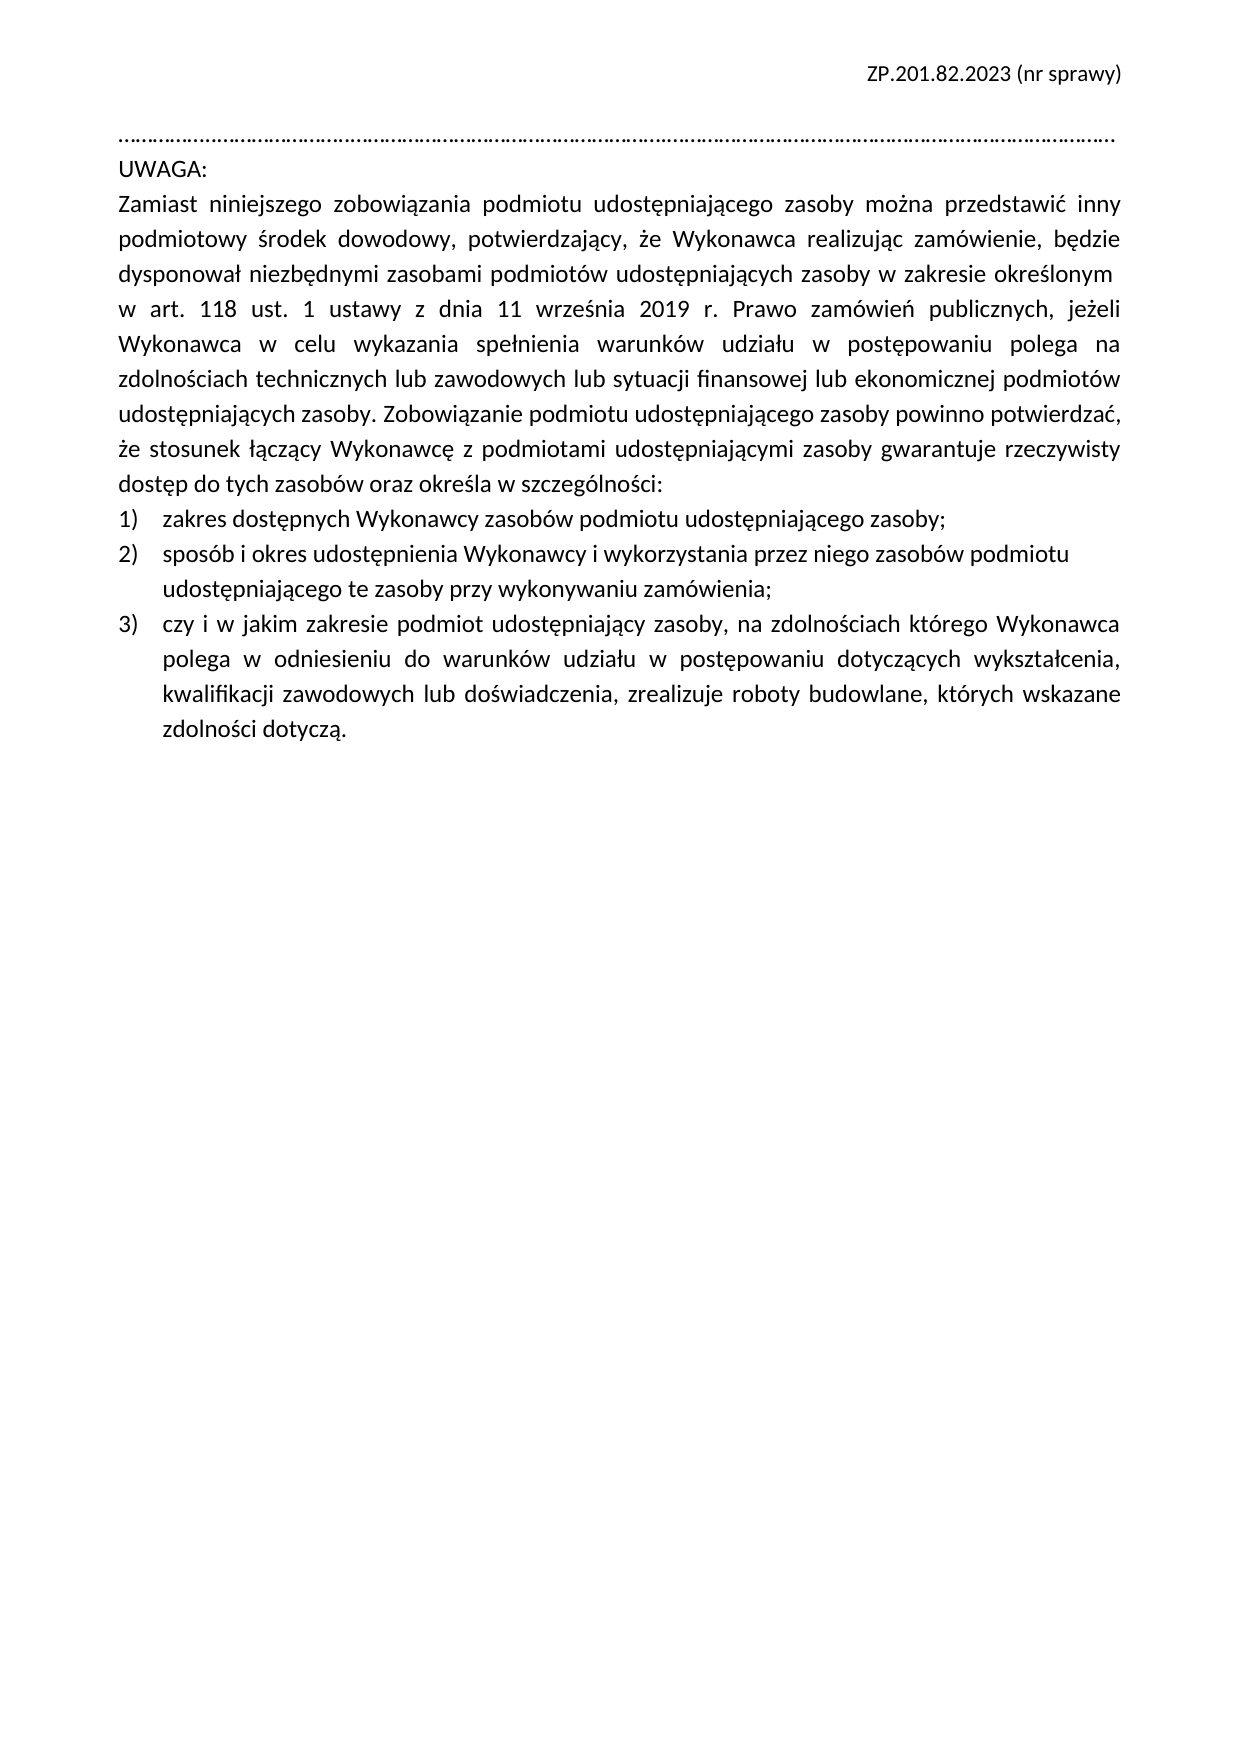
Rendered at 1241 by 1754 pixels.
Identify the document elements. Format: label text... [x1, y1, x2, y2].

list sposób i okres udostępnienia Wykonawcy i wykorzystania przez niego zasobów podmiotu udostępniającego te zasoby przy wykonywaniu zamówienia; [118, 538, 1122, 604]
text Zamiast niniejszego zobowiązania podmiotu udostępniającego zasoby można przedstawić inny podmiotowy środek dowodowy, potwierdzający, że Wykonawca realizując zamówienie, będzie dysponował niezbędnymi zasobami podmiotów udostępniających zasoby w zakresie określonym w art. 118 ust. 1 ustawy z dnia 11 września 2019 r. Prawo zamówień publicznych, jeżeli Wykonawca w celu wykazania spełnienia warunków udziału w postępowaniu polega na zdolnościach technicznych lub zawodowych lub sytuacji finansowej lub ekonomicznej podmiotów udostępniających zasoby. Zobowiązanie podmiotu udostępniającego zasoby powinno potwierdzać, że stosunek łączący Wykonawcę z podmiotami udostępniającymi zasoby gwarantuje rzeczywisty dostęp do tych zasobów oraz określa w szczególności: [118, 188, 1122, 499]
list zakres dostępnych Wykonawcy zasobów podmiotu udostępniającego zasoby; [118, 503, 1122, 534]
text UWAGA: [118, 153, 1122, 184]
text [118, 118, 1122, 149]
list czy i w jakim zakresie podmiot udostępniający zasoby, na zdolnościach którego Wykonawca polega w odniesieniu do warunków udziału w postępowaniu dotyczących wykształcenia, kwalifikacji zawodowych lub doświadczenia, zrealizuje roboty budowlane, których wskazane zdolności dotyczą. [118, 608, 1122, 744]
